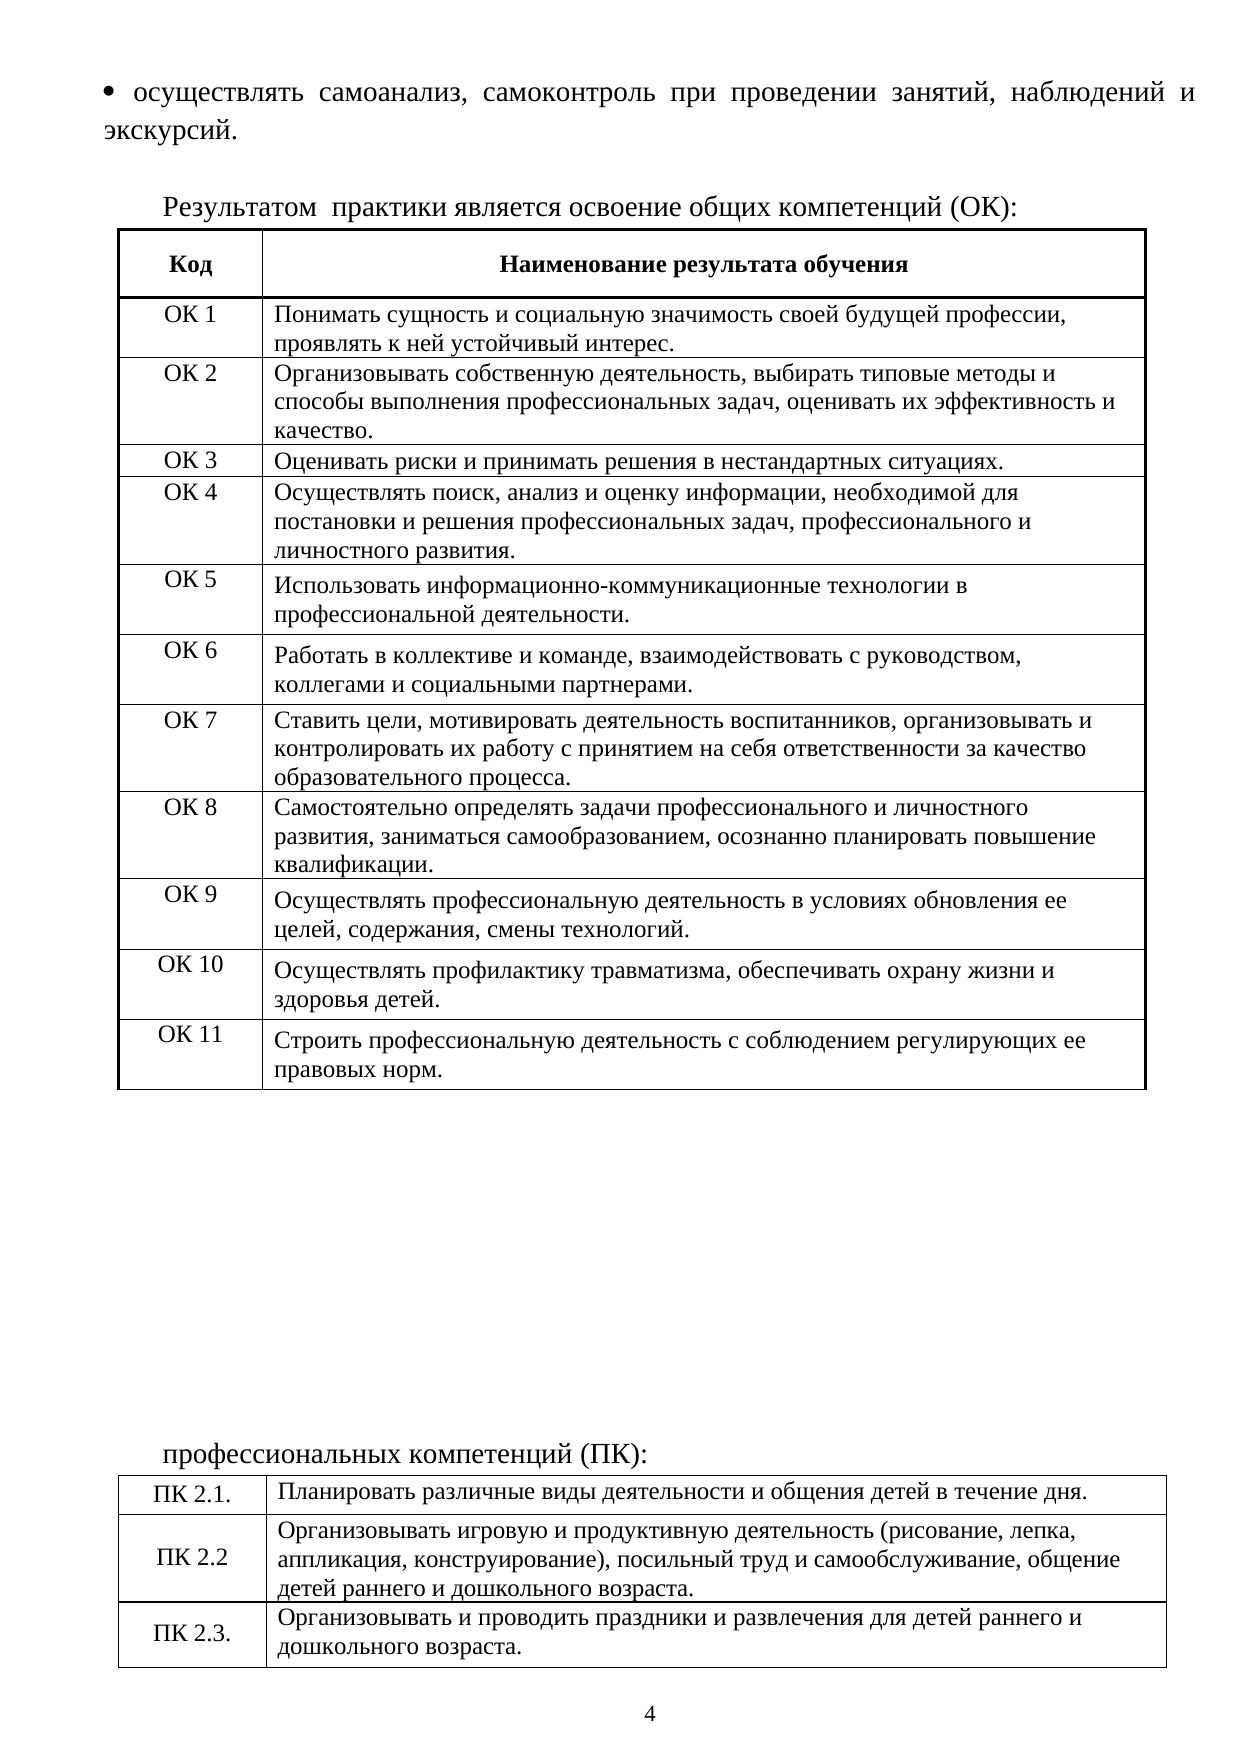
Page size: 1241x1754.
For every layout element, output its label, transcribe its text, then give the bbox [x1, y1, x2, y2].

table_cell ОК 3 [120, 445, 262, 476]
table_cell ОК 7 [120, 705, 262, 791]
table_cell ОК 9 [120, 879, 262, 948]
table_header Планировать различные виды деятельности и общения детей в течение дня. [267, 1476, 1166, 1514]
table_cell ОК 2 [120, 358, 262, 444]
table_cell Организовывать и проводить праздники и развлечения для детей раннего и дошкольного возраста. [267, 1603, 1166, 1667]
table_cell Строить профессиональную деятельность с соблюдением регулирующих ее правовых норм. [263, 1020, 1144, 1089]
list осуществлять самоанализ, самоконтроль при проведении занятий, наблюдений и экскурсий. [103, 74, 1196, 146]
table_cell ОК 10 [120, 950, 262, 1018]
table_cell Оценивать риски и принимать решения в нестандартных ситуациях. [263, 445, 1144, 476]
table_cell Осуществлять поиск, анализ и оценку информации, необходимой для постановки и решения профессиональных задач, профессионального и личностного развития. [263, 477, 1144, 563]
table_cell ОК 4 [120, 477, 262, 563]
table_cell ОК 6 [120, 635, 262, 704]
table_cell Ставить цели, мотивировать деятельность воспитанников, организовывать и контролировать их работу с принятием на себя ответственности за качество образовательного процесса. [263, 705, 1144, 791]
table_cell Понимать сущность и социальную значимость своей будущей профессии, проявлять к ней устойчивый интерес. [263, 299, 1144, 357]
table_cell Организовывать собственную деятельность, выбирать типовые методы и способы выполнения профессиональных задач, оценивать их эффективность и качество. [263, 358, 1144, 444]
table_cell Организовывать игровую и продуктивную деятельность (рисование, лепка, аппликация, конструирование), посильный труд и самообслуживание, общение детей раннего и дошкольного возраста. [267, 1515, 1166, 1601]
table_cell ОК 11 [120, 1020, 262, 1089]
table_cell ОК 5 [120, 565, 262, 634]
table_cell ПК 2.2 [119, 1515, 266, 1601]
table_header ПК 2.1. [119, 1476, 266, 1514]
text профессиональных компетенций (ПК): [103, 1437, 1196, 1470]
table_cell ОК 8 [120, 792, 262, 878]
table_cell Самостоятельно определять задачи профессионального и личностного развития, заниматься самообразованием, осознанно планировать повышение квалификации. [263, 792, 1144, 878]
table_cell ОК 1 [120, 299, 262, 357]
table_cell ПК 2.3. [119, 1603, 266, 1667]
text Результатом практики является освоение общих компетенций (ОК): [103, 189, 1196, 223]
table_cell Работать в коллективе и команде, взаимодействовать с руководством, коллегами и социальными партнерами. [263, 635, 1144, 704]
table_cell Осуществлять профилактику травматизма, обеспечивать охрану жизни и здоровья детей. [263, 950, 1144, 1018]
table_cell Использовать информационно-коммуникационные технологии в профессиональной деятельности. [263, 565, 1144, 634]
table_header Код [120, 231, 262, 296]
table_header Наименование результата обучения [263, 231, 1144, 296]
table_cell Осуществлять профессиональную деятельность в условиях обновления ее целей, содержания, смены технологий. [263, 879, 1144, 948]
